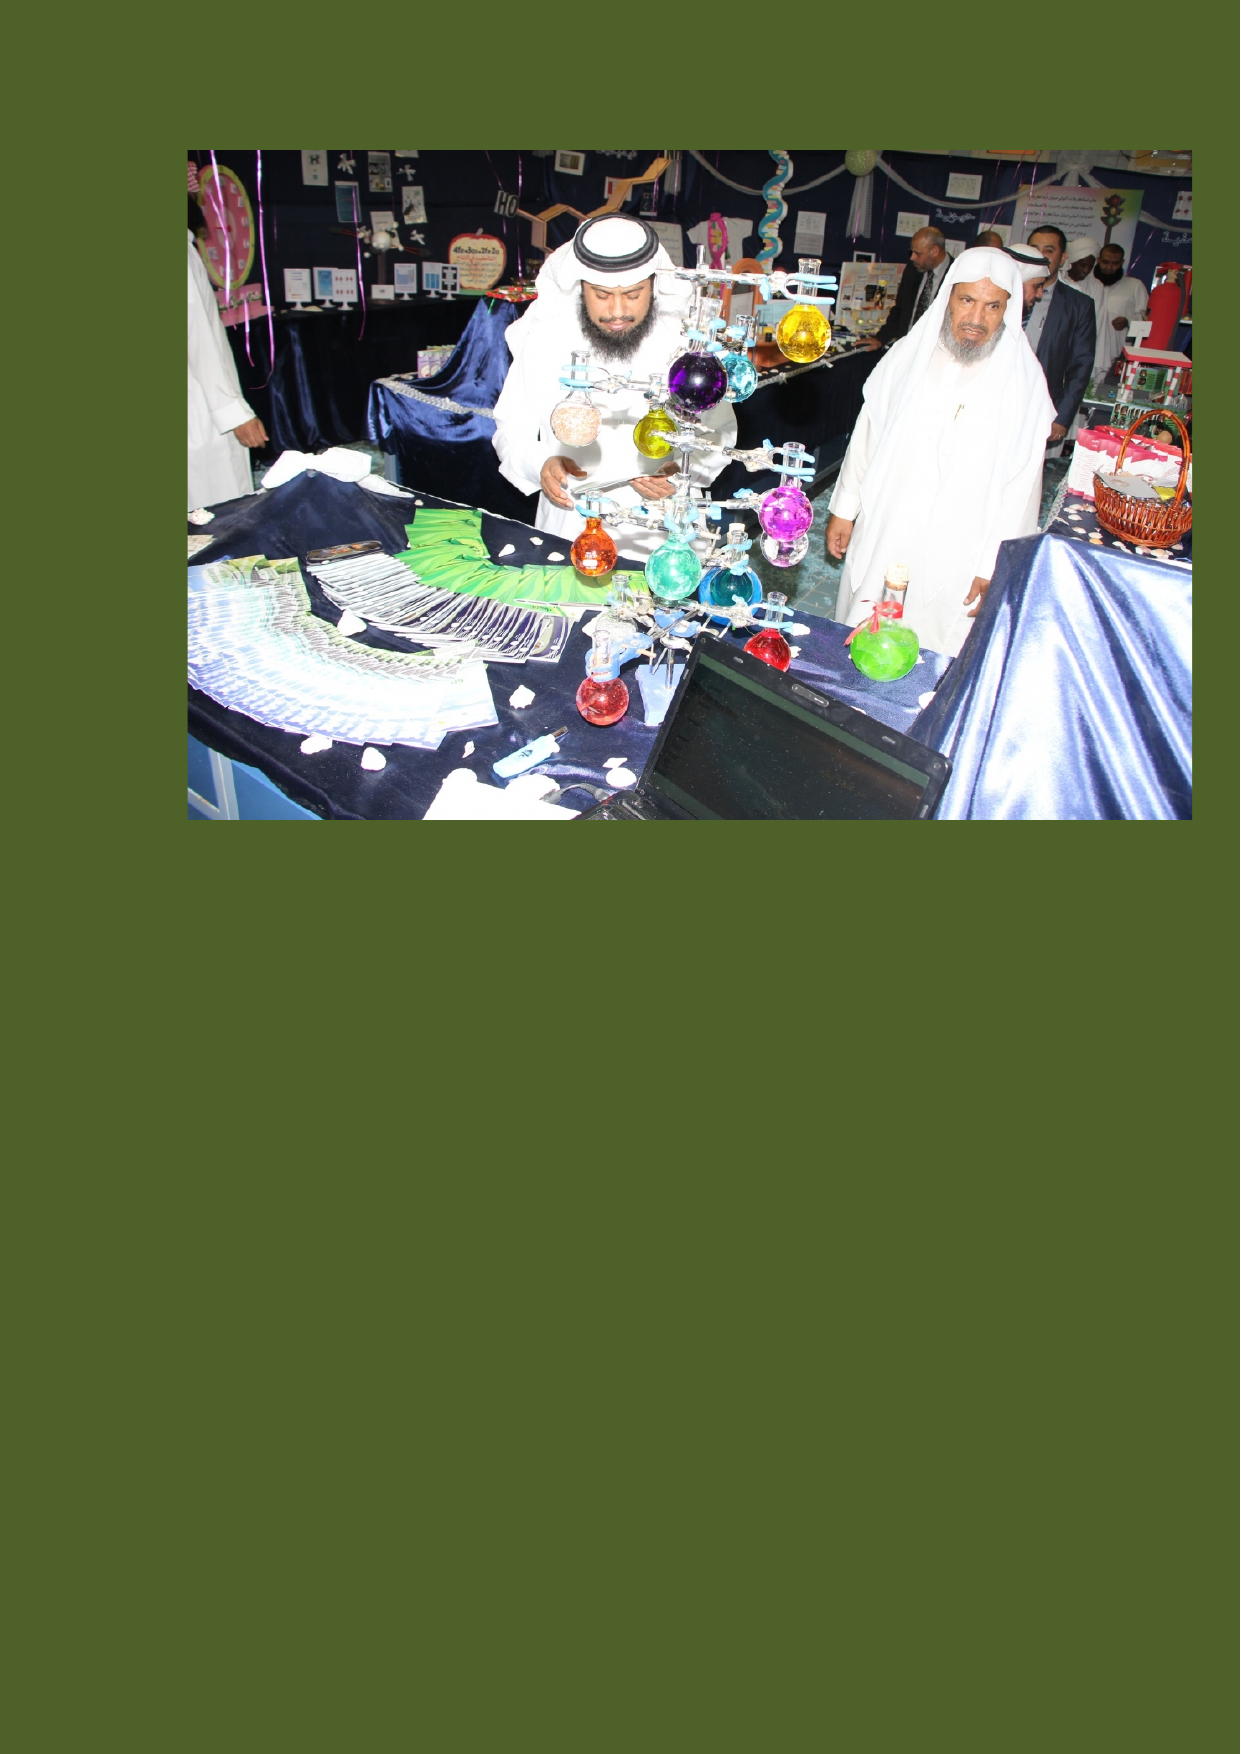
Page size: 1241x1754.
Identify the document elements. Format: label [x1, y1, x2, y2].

picture [187, 150, 1193, 820]
